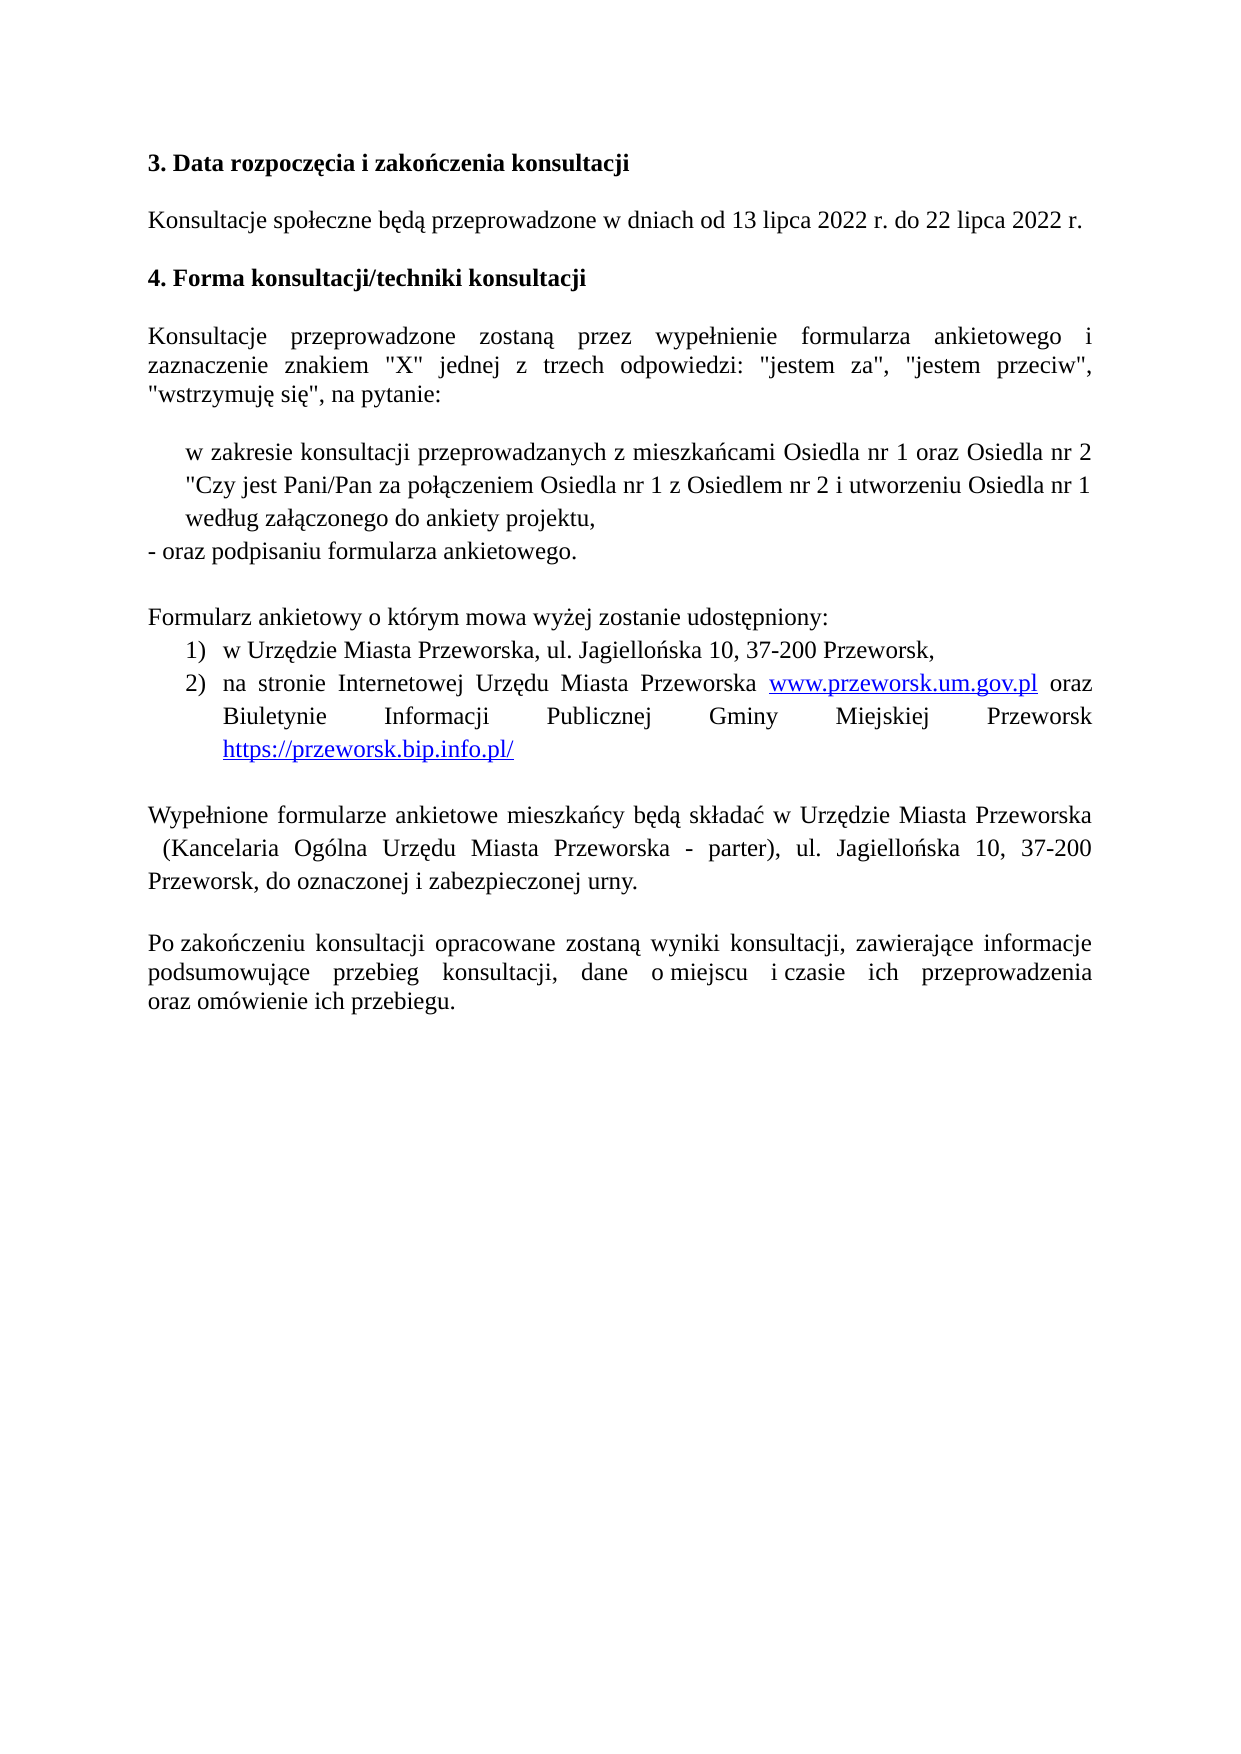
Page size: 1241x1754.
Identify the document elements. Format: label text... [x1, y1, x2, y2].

list na stronie Internetowej Urzędu Miasta Przeworska www.przeworsk.um.gov.pl oraz Biuletynie Informacji Publicznej Gminy Miejskiej Przeworsk https://przeworsk.bip.info.pl/ [185, 668, 1093, 763]
list w Urzędzie Miasta Przeworska, ul. Jagiellońska 10, 37-200 Przeworsk, [185, 635, 1093, 664]
text Konsultacje społeczne będą przeprowadzone w dniach od 13 lipca 2022 r. do 22 lipca 2022 r. [148, 206, 1093, 234]
text Wypełnione formularze ankietowe mieszkańcy będą składać w Urzędzie Miasta Przeworska (Kancelaria Ogólna Urzędu Miasta Przeworska - parter), ul. Jagiellońska 10, 37-200 Przeworsk, do oznaczonej i zabezpieczonej urny. [148, 800, 1093, 895]
text - oraz podpisaniu formularza ankietowego. [148, 536, 1093, 564]
text Konsultacje przeprowadzone zostaną przez wypełnienie formularza ankietowego i zaznaczenie znakiem "X" jednej z trzech odpowiedzi: "jestem za", "jestem przeciw", "wstrzymuję się", na pytanie: [148, 321, 1093, 408]
text 3. Data rozpoczęcia i zakończenia konsultacji [148, 148, 1093, 176]
text 4. Forma konsultacji/techniki konsultacji [148, 263, 1093, 292]
text Po zakończeniu konsultacji opracowane zostaną wyniki konsultacji, zawierające informacje podsumowujące przebieg konsultacji, dane o miejscu i czasie ich przeprowadzenia oraz omówienie ich przebiegu. [148, 928, 1093, 1014]
text w zakresie konsultacji przeprowadzanych z mieszkańcami Osiedla nr 1 oraz Osiedla nr 2 "Czy jest Pani/Pan za połączeniem Osiedla nr 1 z Osiedlem nr 2 i utworzeniu Osiedla nr 1 według załączonego do ankiety projektu, [185, 437, 1093, 532]
text Formularz ankietowy o którym mowa wyżej zostanie udostępniony: [148, 602, 1093, 631]
